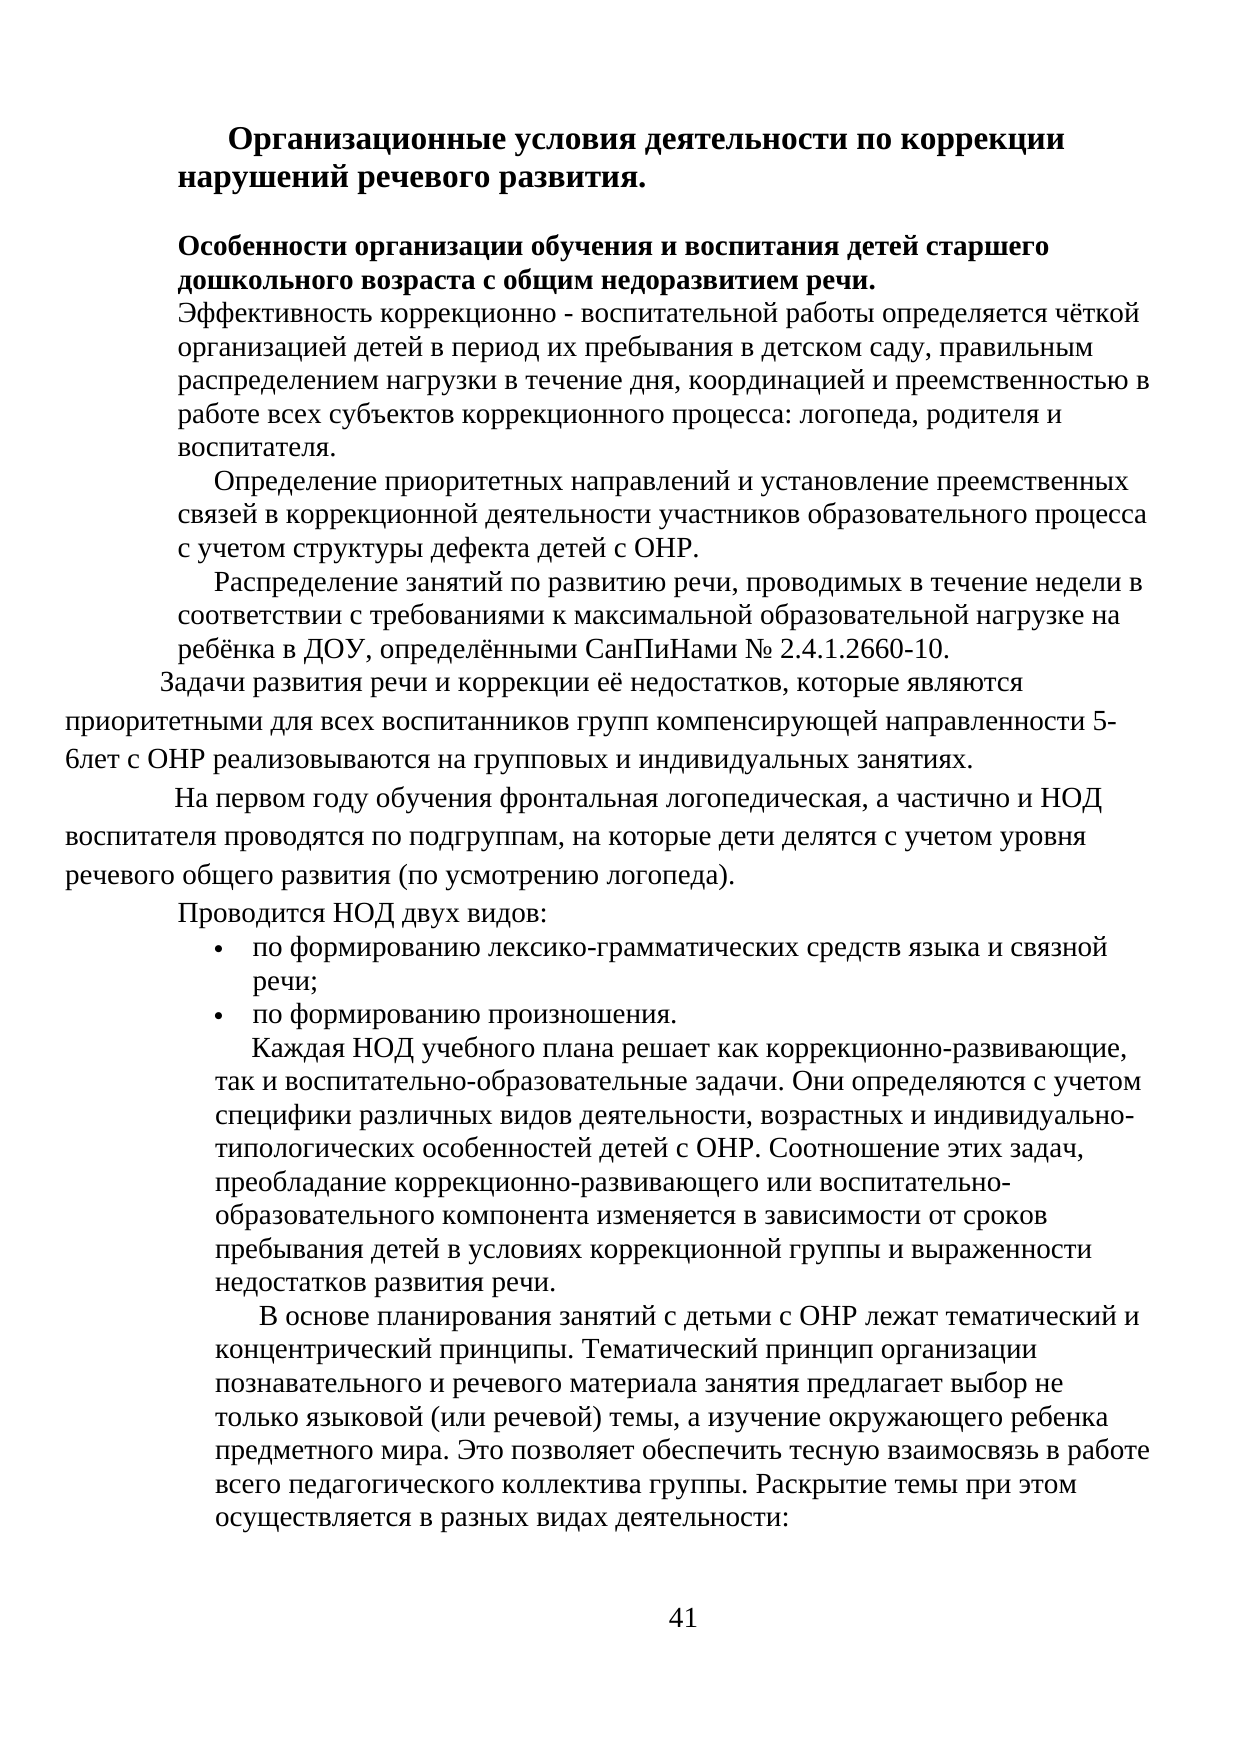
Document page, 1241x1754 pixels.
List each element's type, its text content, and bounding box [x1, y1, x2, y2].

list по формированию произношения. [215, 996, 1152, 1030]
text Задачи развития речи и коррекции её недостатков, которые являются приоритетными для всех воспитанников групп компенсирующей направленности 5- 6лет с ОНР реализовываются на групповых и индивидуальных занятиях. На первом году обучения фронтальная логопедическая, а частично и НОД воспитателя проводятся по подгруппам, на которые дети делятся с учетом уровня речевого общего развития (по усмотрению логопеда). [65, 664, 1152, 891]
list по формированию лексико-грамматических средств языка и связной речи; [215, 929, 1152, 996]
text В основе планирования занятий с детьми с ОНР лежат тематический и концентрический принципы. Тематический принцип организации познавательного и речевого материала занятия предлагает выбор не только языковой (или речевой) темы, а изучение окружающего ребенка предметного мира. Это позволяет обеспечить тесную взаимосвязь в работе всего педагогического коллектива группы. Раскрытие темы при этом осуществляется в разных видах деятельности: [215, 1298, 1152, 1533]
text Определение приоритетных направлений и установление преемственных связей в коррекционной деятельности участников образовательного процесса с учетом структуры дефекта детей с ОНР. [177, 463, 1152, 564]
text Организационные условия деятельности по коррекции нарушений речевого развития. [177, 118, 1152, 195]
text Особенности организации обучения и воспитания детей старшего дошкольного возраста с общим недоразвитием речи. [177, 228, 1152, 295]
text Распределение занятий по развитию речи, проводимых в течение недели в соответствии с требованиями к максимальной образовательной нагрузке на ребёнка в ДОУ, определёнными СанПиНами № 2.4.1.2660-10. [177, 564, 1152, 664]
text 41 [215, 1600, 1152, 1633]
text Эффективность коррекционно - воспитательной работы определяется чёткой организацией детей в период их пребывания в детском саду, правильным распределением нагрузки в течение дня, координацией и преемственностью в работе всех субъектов коррекционного процесса: логопеда, родителя и воспитателя. [177, 295, 1152, 463]
text Каждая НОД учебного плана решает как коррекционно-развивающие, так и воспитательно-образовательные задачи. Они определяются с учетом специфики различных видов деятельности, возрастных и индивидуально-типологических особенностей детей с ОНР. Соотношение этих задач, преобладание коррекционно-развивающего или воспитательно-образовательного компонента изменяется в зависимости от сроков пребывания детей в условиях коррекционной группы и выраженности недостатков развития речи. [215, 1030, 1152, 1298]
text Проводится НОД двух видов: [177, 896, 1152, 929]
